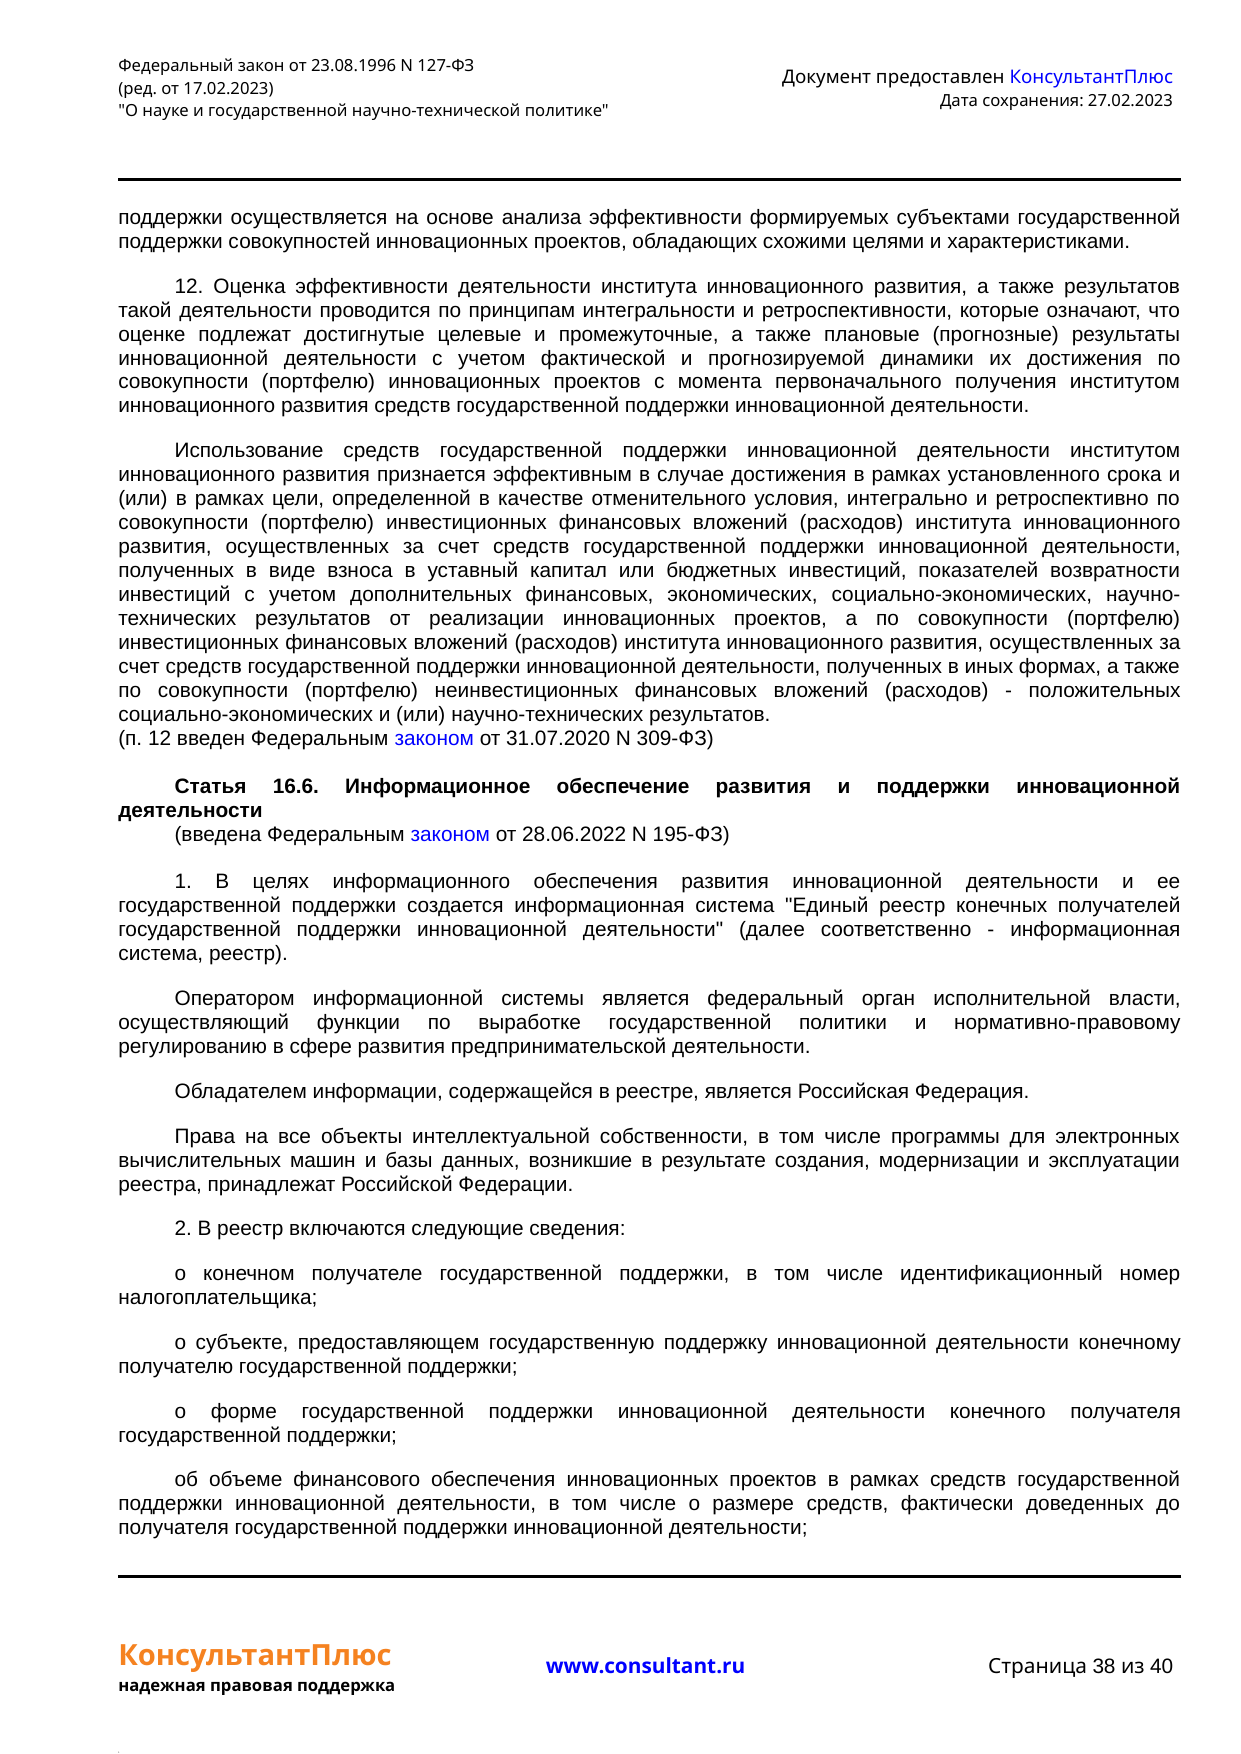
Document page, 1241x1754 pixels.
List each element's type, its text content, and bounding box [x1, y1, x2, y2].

text о конечном получателе государственной поддержки, в том числе идентификационный номер налогоплательщика; [118, 1261, 1181, 1309]
text о субъекте, предоставляющем государственную поддержку инновационной деятельности конечному получателю государственной поддержки; [118, 1330, 1181, 1378]
text Использование средств государственной поддержки инновационной деятельности институтом инновационного развития признается эффективным в случае достижения в рамках установленного срока и (или) в рамках цели, определенной в качестве отменительного условия, интегрально и ретроспективно по совокупности (портфелю) инвестиционных финансовых вложений (расходов) института инновационного развития, осуществленных за счет средств государственной поддержки инновационной деятельности, полученных в виде взноса в уставный капитал или бюджетных инвестиций, показателей возвратности инвестиций с учетом дополнительных финансовых, экономических, социально-экономических, научно-технических результатов от реализации инновационных проектов, а по совокупности (портфелю) инвестиционных финансовых вложений (расходов) института инновационного развития, осуществленных за счет средств государственной поддержки инновационной деятельности, полученных в иных формах, а также по совокупности (портфелю) неинвестиционных финансовых вложений (расходов) - положительных социально-экономических и (или) научно-технических результатов. [118, 438, 1181, 726]
text 2. В реестр включаются следующие сведения: [118, 1216, 1181, 1240]
text о форме государственной поддержки инновационной деятельности конечного получателя государственной поддержки; [118, 1398, 1181, 1446]
text Обладателем информации, содержащейся в реестре, является Российская Федерация. [118, 1079, 1181, 1103]
text 1. В целях информационного обеспечения развития инновационной деятельности и ее государственной поддержки создается информационная система "Единый реестр конечных получателей государственной поддержки инновационной деятельности" (далее соответственно - информационная система, реестр). [118, 869, 1181, 965]
title Статья 16.6. Информационное обеспечение развития и поддержки инновационной деятельности [118, 773, 1181, 821]
text Права на все объекты интеллектуальной собственности, в том числе программы для электронных вычислительных машин и базы данных, возникшие в результате создания, модернизации и эксплуатации реестра, принадлежат Российской Федерации. [118, 1123, 1181, 1195]
text 12. Оценка эффективности деятельности института инновационного развития, а также результатов такой деятельности проводится по принципам интегральности и ретроспективности, которые означают, что оценке подлежат достигнутые целевые и промежуточные, а также плановые (прогнозные) результаты инновационной деятельности с учетом фактической и прогнозируемой динамики их достижения по совокупности (портфелю) инновационных проектов с момента первоначального получения институтом инновационного развития средств государственной поддержки инновационной деятельности. [118, 273, 1181, 417]
text Оператором информационной системы является федеральный орган исполнительной власти, осуществляющий функции по выработке государственной политики и нормативно-правовому регулированию в сфере развития предпринимательской деятельности. [118, 986, 1181, 1058]
text (введена Федеральным законом от 28.06.2022 N 195-ФЗ) [118, 821, 1181, 845]
text (п. 12 введен Федеральным законом от 31.07.2020 N 309-ФЗ) [118, 726, 1181, 749]
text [118, 205, 1181, 253]
text об объеме финансового обеспечения инновационных проектов в рамках средств государственной поддержки инновационной деятельности, в том числе о размере средств, фактически доведенных до получателя государственной поддержки инновационной деятельности; [118, 1467, 1181, 1539]
